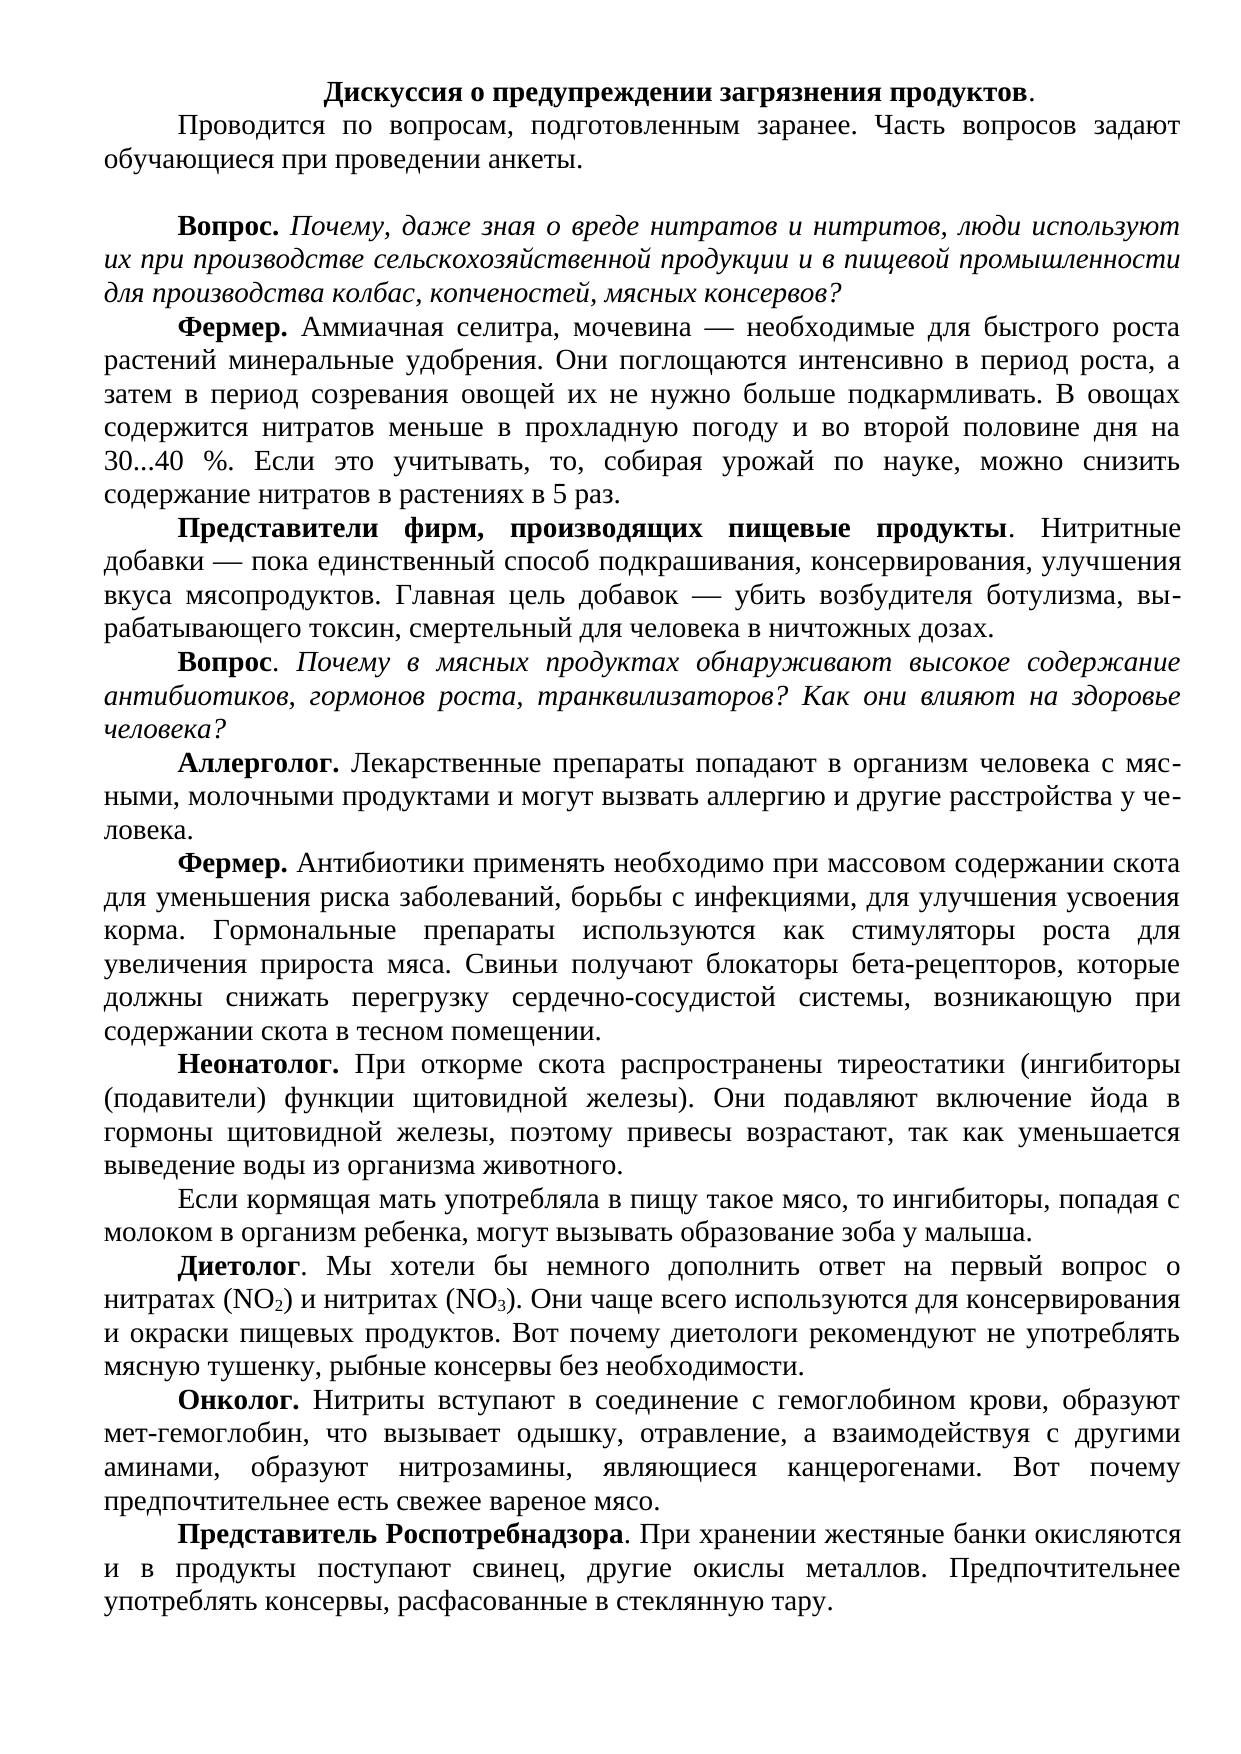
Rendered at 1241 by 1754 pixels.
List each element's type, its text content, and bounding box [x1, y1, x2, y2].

text Неонатолог. При откорме скота распространены тиреостатики (ингибиторы (подавители) функции щитовидной железы). Они подавляют включение йода в гормоны щитовидной железы, поэтому привесы возрастают, так как уменьшается выведение воды из организма животного. [103, 1047, 1181, 1181]
text Проводится по вопросам, подготовленным заранее. Часть вопросов задают обучающиеся при проведении анкеты. [103, 107, 1181, 174]
text Фермер. Антибиотики применять необходимо при массовом содержании скота для уменьшения риска заболеваний, борьбы с инфекциями, для улучшения усвоения корма. Гормональные препараты используются как стимуляторы роста для увеличения прироста мяса. Свиньи получают блокаторы бета-рецепторов, которые должны снижать перегрузку сердечно-сосудистой системы, возникающую при содержании скота в тесном помещении. [103, 845, 1181, 1047]
text Фермер. Аммиачная селитра, мочевина — необходимые для быстрого роста растений минеральные удобрения. Они поглощаются интенсивно в период роста, а затем в период созревания овощей их не нужно больше подкармливать. В овощах содержится нитратов меньше в прохладную погоду и во второй половине дня на 30...40 %. Если это учитывать, то, собирая урожай по науке, можно снизить содержание нитратов в растениях в 5 раз. [103, 309, 1181, 510]
text Вопрос. Почему, даже зная о вреде нитратов и нитритов, люди используют их при производстве сельскохозяйственной продукции и в пищевой промышленности для производства колбас, копченостей, мясных консервов? [103, 208, 1181, 309]
text Диетолог. Мы хотели бы немного дополнить ответ на первый вопрос о нитратах (NO2) и нитритах (NO3). Они чаще всего используются для консервирования и окраски пищевых продуктов. Вот почему диетологи рекомендуют не употреблять мясную тушенку, рыбные консервы без необходимости. [103, 1248, 1181, 1382]
text Вопрос. Почему в мясных продуктах обнаруживают высокое содержание антибиотиков, гормонов роста, транквилизаторов? Как они влияют на здоровье человека? [103, 644, 1181, 745]
text Дискуссия о предупреждении загрязнения продуктов. [103, 74, 1181, 107]
text Онколог. Нитриты вступают в соединение с гемоглобином крови, образуют мет-гемоглобин, что вызывает одышку, отравление, а взаимодействуя с другими аминами, образуют нитрозамины, являющиеся канцерогенами. Вот почему предпочтительнее есть свежее вареное мясо. [103, 1382, 1181, 1516]
text Аллерголог. Лекарственные препараты попадают в организм человека с мясными, молочными продуктами и могут вызвать аллергию и другие расстройства у человека. [103, 745, 1181, 845]
text Представитель Роспотребнадзора. При хранении жестяные банки окисляются и в продукты поступают свинец, другие окислы металлов. Предпочтительнее употреблять консервы, расфасованные в стеклянную тару. [103, 1516, 1181, 1617]
text Если кормящая мать употребляла в пищу такое мясо, то ингибиторы, попадая с молоком в организм ребенка, могут вызывать образование зоба у малыша. [103, 1181, 1181, 1248]
text Представители фирм, производящих пищевые продукты. Нитритные добавки — пока единственный способ подкрашивания, консервирования, улучшения вкуса мясопродуктов. Главная цель добавок — убить возбудителя ботулизма, вырабатывающего токсин, смертельный для человека в ничтожных дозах. [103, 510, 1181, 644]
